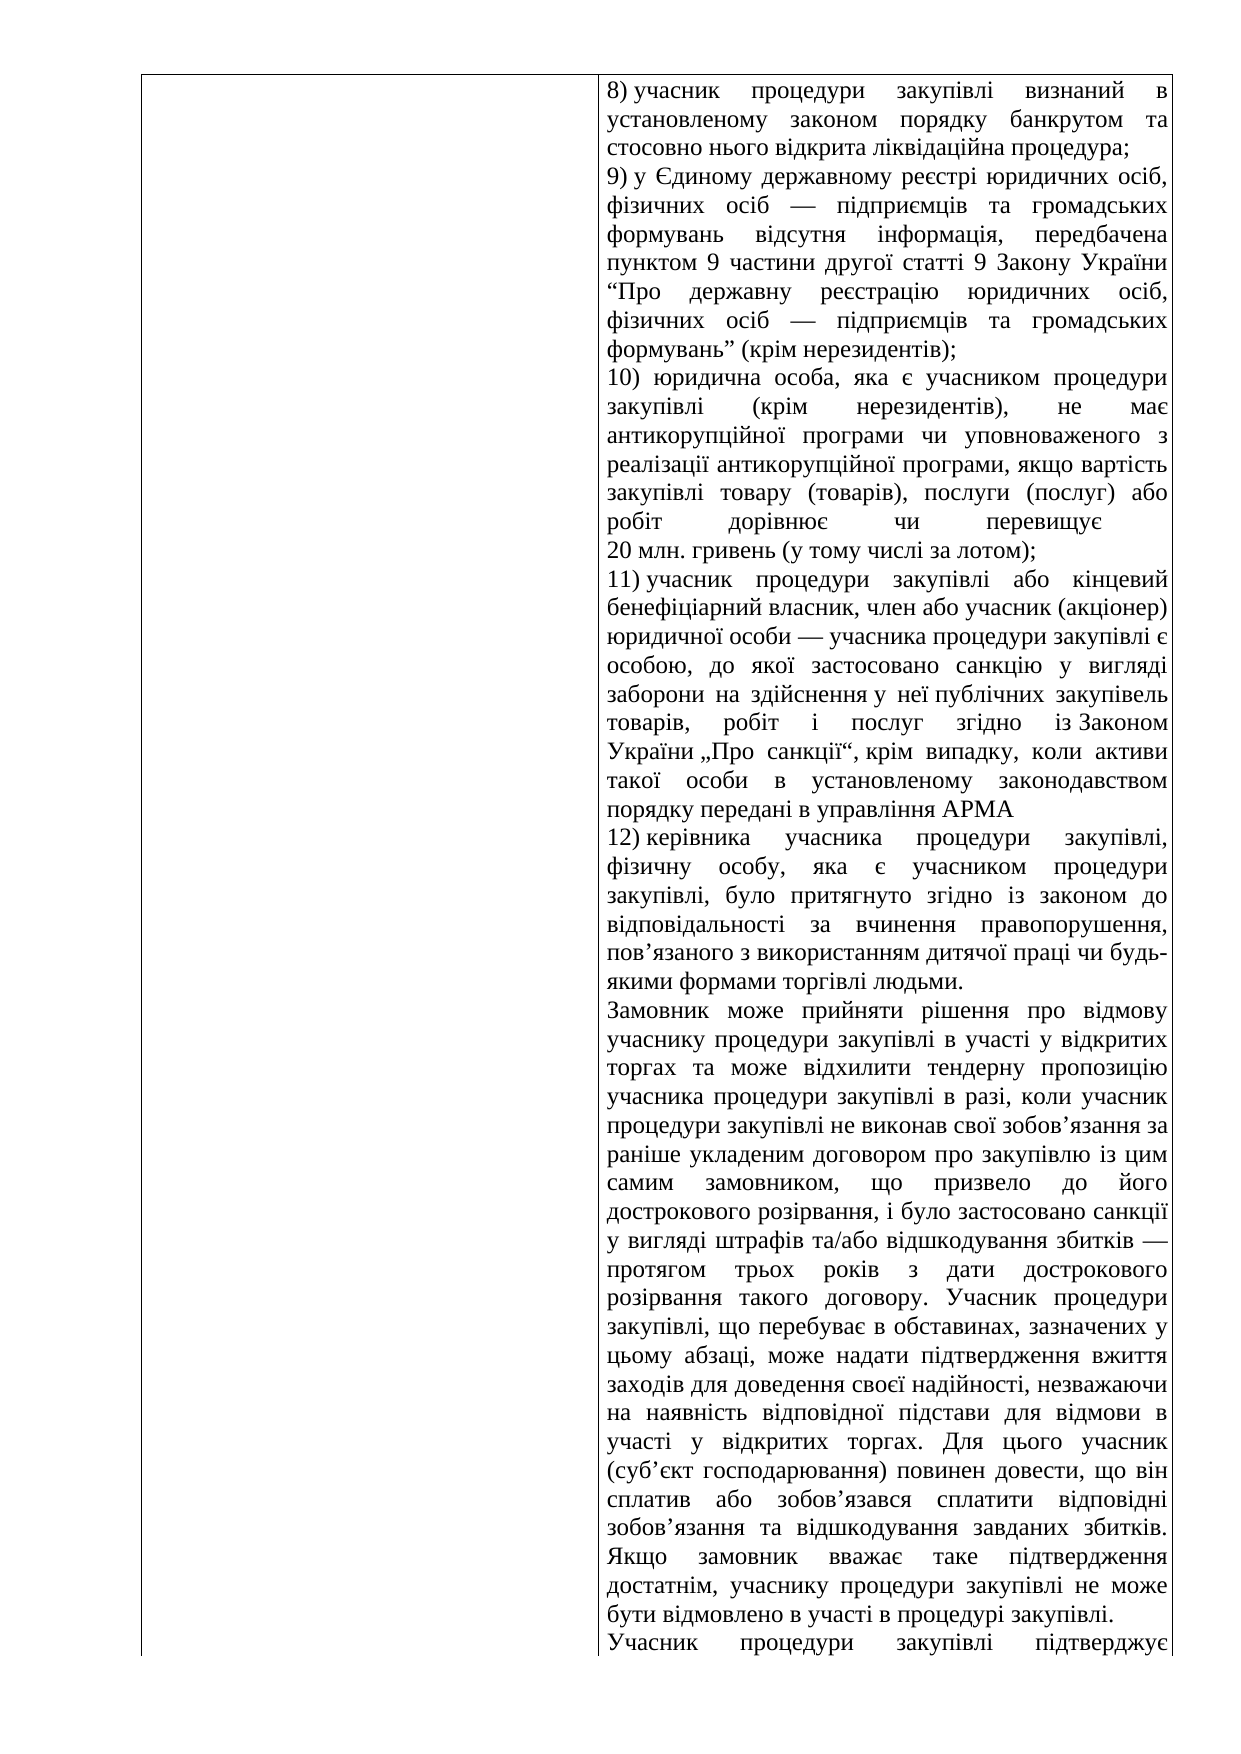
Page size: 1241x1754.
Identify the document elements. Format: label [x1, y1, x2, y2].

table_cell [599, 75, 1172, 1656]
table_cell [142, 75, 598, 1656]
